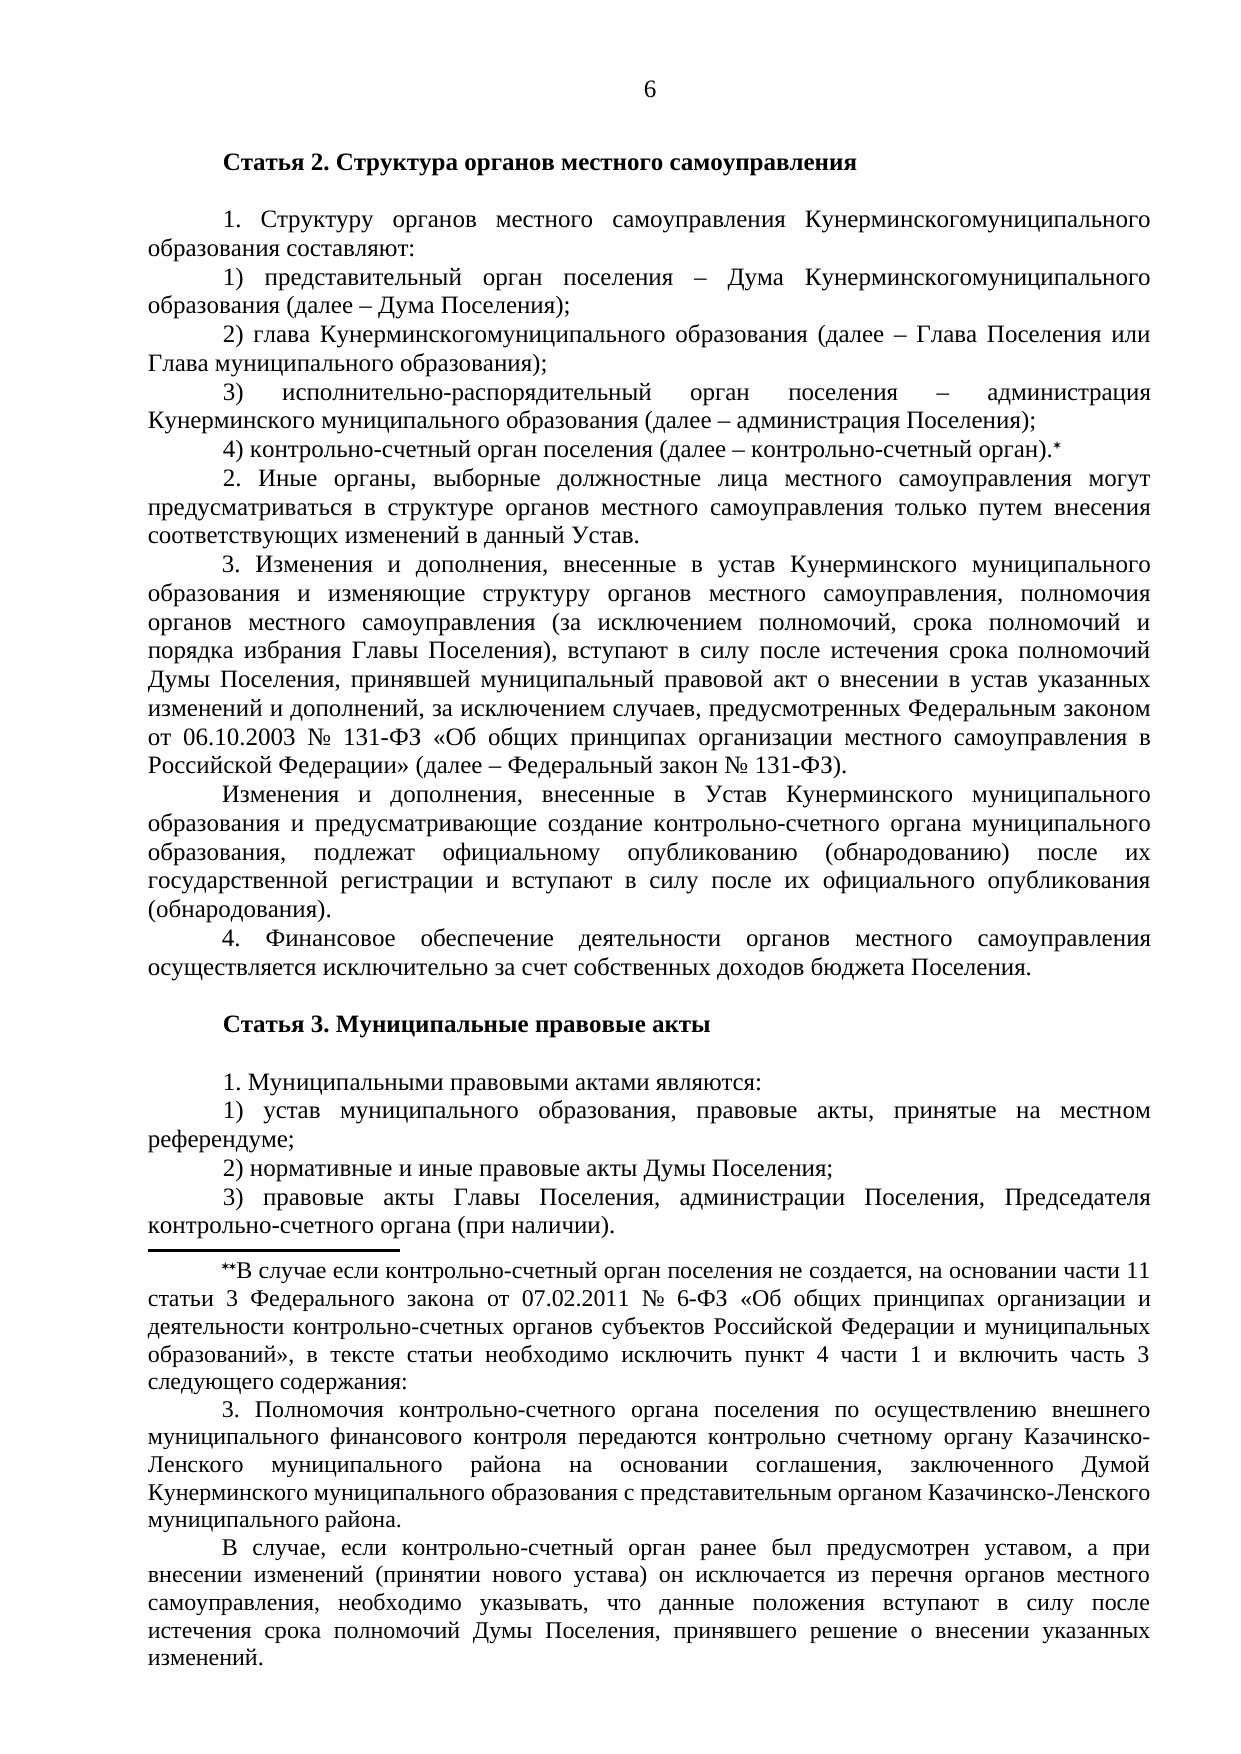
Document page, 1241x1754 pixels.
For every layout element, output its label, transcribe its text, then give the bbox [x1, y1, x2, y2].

text 2) нормативные и иные правовые акты Думы Поселения; [148, 1153, 1152, 1182]
text 3) исполнительно-распорядительный орган поселения – администрация Кунерминского муниципального образования (далее – администрация Поселения); [148, 377, 1152, 434]
text Статья 3. Муниципальные правовые акты [148, 1009, 1152, 1038]
text 4) контрольно-счетный орган поселения (далее – контрольно-счетный орган). [148, 434, 1152, 463]
text 4. Финансовое обеспечение деятельности органов местного самоуправления осуществляется исключительно за счет собственных доходов бюджета Поселения. [148, 923, 1152, 981]
text 1. Структуру органов местного самоуправления Кунерминскогомуниципального образования составляют: [148, 204, 1152, 262]
text 2) глава Кунерминскогомуниципального образования (далее – Глава Поселения или Глава муниципального образования); [148, 319, 1152, 377]
text 3) правовые акты Главы Поселения, администрации Поселения, Председателя контрольно-счетного органа (при наличии). [148, 1182, 1152, 1239]
text Статья 2. Структура органов местного самоуправления [148, 147, 1152, 176]
text Изменения и дополнения, внесенные в Устав Кунерминского муниципального образования и предусматривающие создание контрольно-счетного органа муниципального образования, подлежат официальному опубликованию (обнародованию) после их государственной регистрации и вступают в силу после их официального опубликования (обнародования). [148, 779, 1152, 923]
text 2. Иные органы, выборные должностные лица местного самоуправления могут предусматриваться в структуре органов местного самоуправления только путем внесения соответствующих изменений в данный Устав. [148, 463, 1152, 549]
text 1) устав муниципального образования, правовые акты, принятые на местном референдуме; [148, 1096, 1152, 1153]
text 3. Изменения и дополнения, внесенные в устав Кунерминского муниципального образования и изменяющие структуру органов местного самоуправления, полномочия органов местного самоуправления (за исключением полномочий, срока полномочий и порядка избрания Главы Поселения), вступают в силу после истечения срока полномочий Думы Поселения, принявшей муниципальный правовой акт о внесении в устав указанных изменений и дополнений, за исключением случаев, предусмотренных Федеральным законом от 06.10.2003 № 131-ФЗ «Об общих принципах организации местного самоуправления в Российской Федерации» (далее – Федеральный закон № 131-ФЗ). [148, 549, 1152, 779]
text 1. Муниципальными правовыми актами являются: [148, 1067, 1152, 1096]
text 1) представительный орган поселения – Дума Кунерминскогомуниципального образования (далее – Дума Поселения); [148, 262, 1152, 319]
